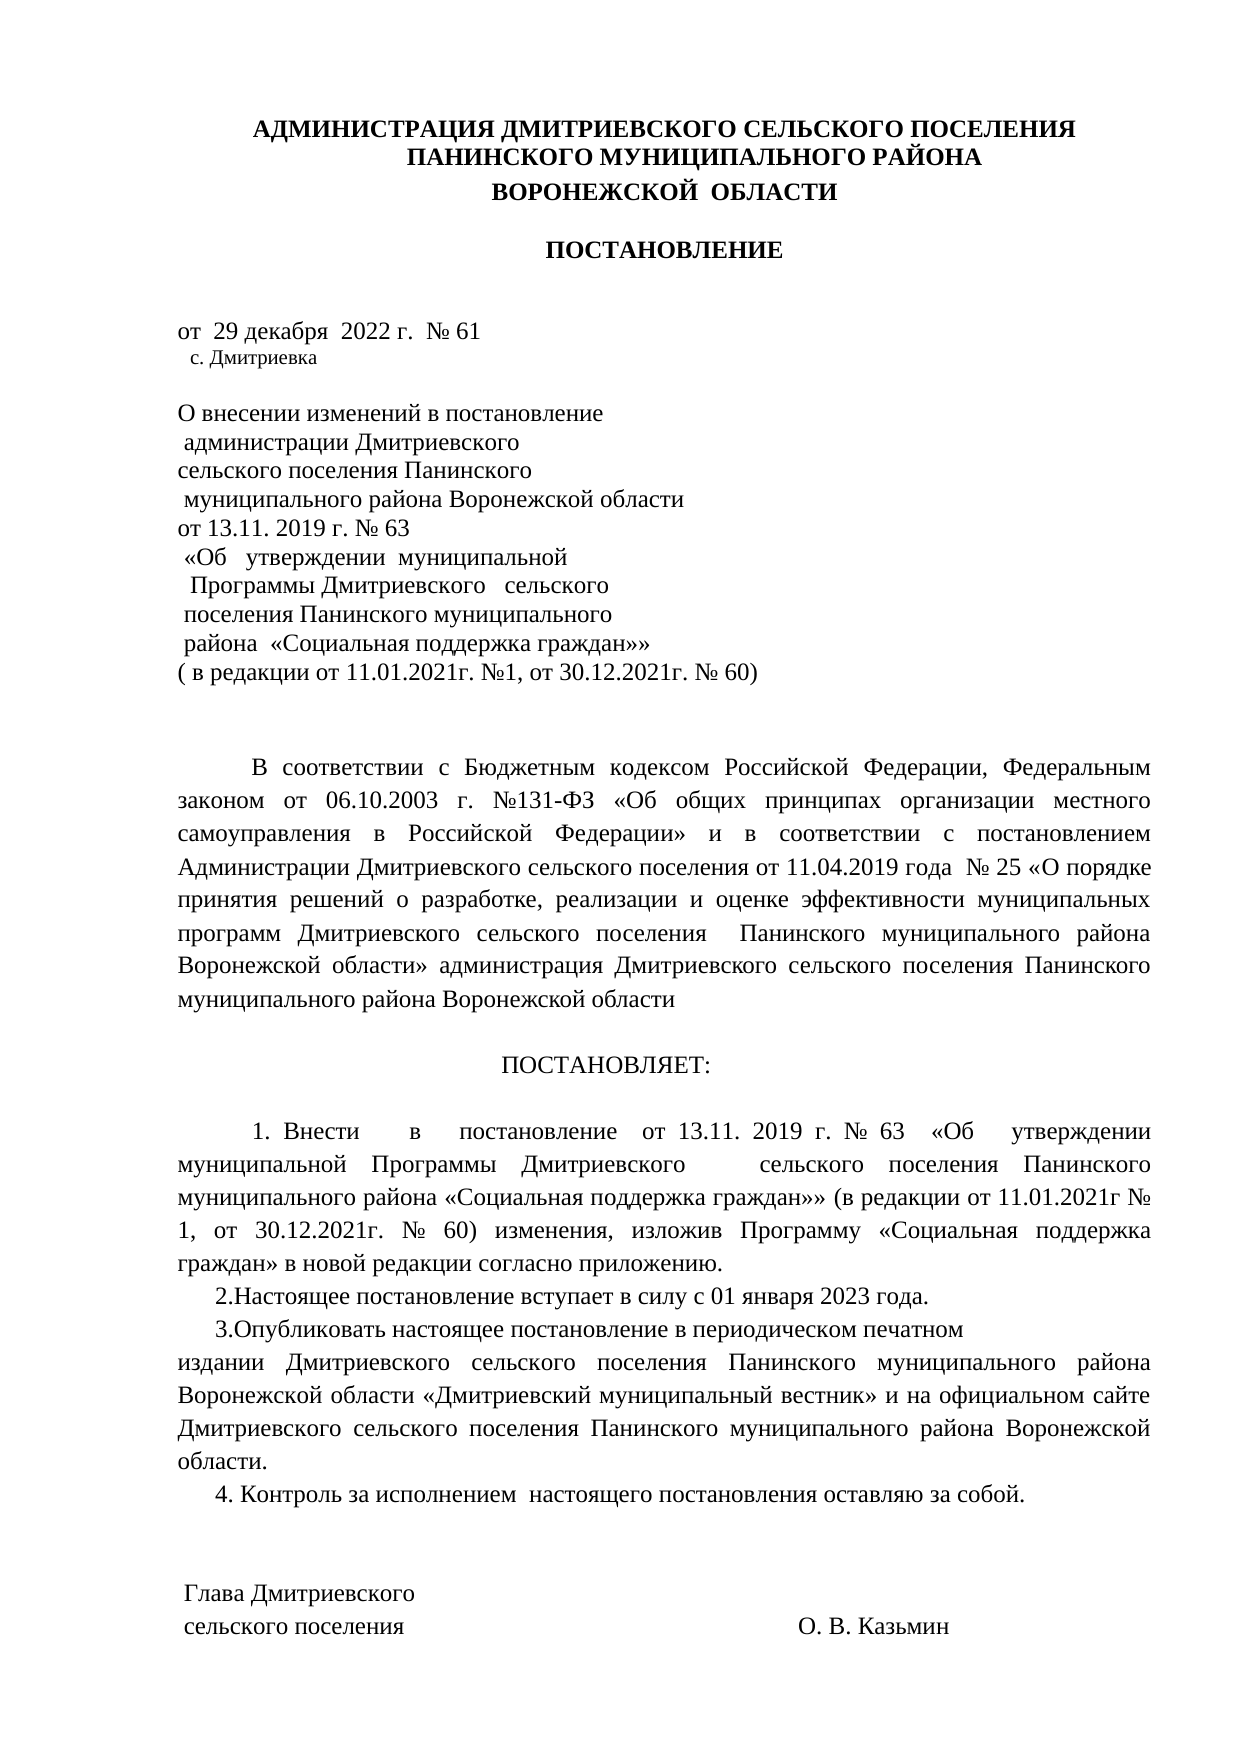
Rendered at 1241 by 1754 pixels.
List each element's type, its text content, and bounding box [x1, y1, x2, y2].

text муниципального района Воронежской области [177, 484, 1152, 513]
text 4. Контроль за исполнением настоящего постановления оставляю за собой. [215, 1479, 1152, 1508]
text поселения Панинского муниципального [177, 599, 1152, 628]
text ВОРОНЕЖСКОЙ ОБЛАСТИ [177, 177, 1152, 206]
text ( в редакции от 11.01.2021г. №1, от 30.12.2021г. № 60) [177, 657, 1152, 685]
text от 13.11. 2019 г. № 63 [177, 513, 1152, 542]
text 1. Внести в постановление от 13.11. 2019 г. № 63 «Об утверждении муниципальной Программы Дмитриевского сельского поселения Панинского муниципального района «Социальная поддержка граждан»» (в редакции от 11.01.2021г № 1, от 30.12.2021г. № 60) изменения, изложив Программу «Социальная поддержка граждан» в новой редакции согласно приложению. [177, 1116, 1152, 1277]
text «Об утверждении муниципальной [177, 542, 1152, 570]
text издании Дмитриевского сельского поселения Панинского муниципального района Воронежской области «Дмитриевский муниципальный вестник» и на официальном сайте Дмитриевского сельского поселения Панинского муниципального района Воронежской области. [177, 1347, 1152, 1475]
text сельского поселения Панинского [177, 455, 1152, 484]
text района «Социальная поддержка граждан»» [177, 628, 1152, 657]
text В соответствии с Бюджетным кодексом Российской Федерации, Федеральным законом от 06.10.2003 г. №131-ФЗ «Об общих принципах организации местного самоуправления в Российской Федерации» и в соответствии с постановлением Администрации Дмитриевского сельского поселения от 11.04.2019 года № 25 «О порядке принятия решений о разработке, реализации и оценке эффективности муниципальных программ Дмитриевского сельского поселения Панинского муниципального района Воронежской области» администрация Дмитриевского сельского поселения Панинского муниципального района Воронежской области [177, 752, 1152, 1012]
text Программы Дмитриевского сельского [177, 570, 1152, 599]
text 2.Настоящее постановление вступает в силу с 01 января 2023 года. [215, 1281, 1152, 1309]
text с. Дмитриевка [177, 345, 1158, 369]
text АДМИНИСТРАЦИЯ ДМИТРИЕВСКОГО СЕЛЬСКОГО ПОСЕЛЕНИЯ ПАНИНСКОГО МУНИЦИПАЛЬНОГО РАЙОНА [177, 114, 1152, 171]
text ПОСТАНОВЛЕНИЕ [177, 235, 1152, 264]
text администрации Дмитриевского [177, 427, 1152, 455]
text О внесении изменений в постановление [177, 398, 1152, 427]
text сельского поселения О. В. Казьмин [177, 1611, 1152, 1640]
text ПОСТАНОВЛЯЕТ: [177, 1050, 1152, 1078]
text 3.Опубликовать настоящее постановление в периодическом печатном [215, 1314, 1152, 1343]
text Глава Дмитриевского [177, 1578, 1152, 1607]
text от 29 декабря 2022 г. № 61 [177, 316, 1158, 345]
